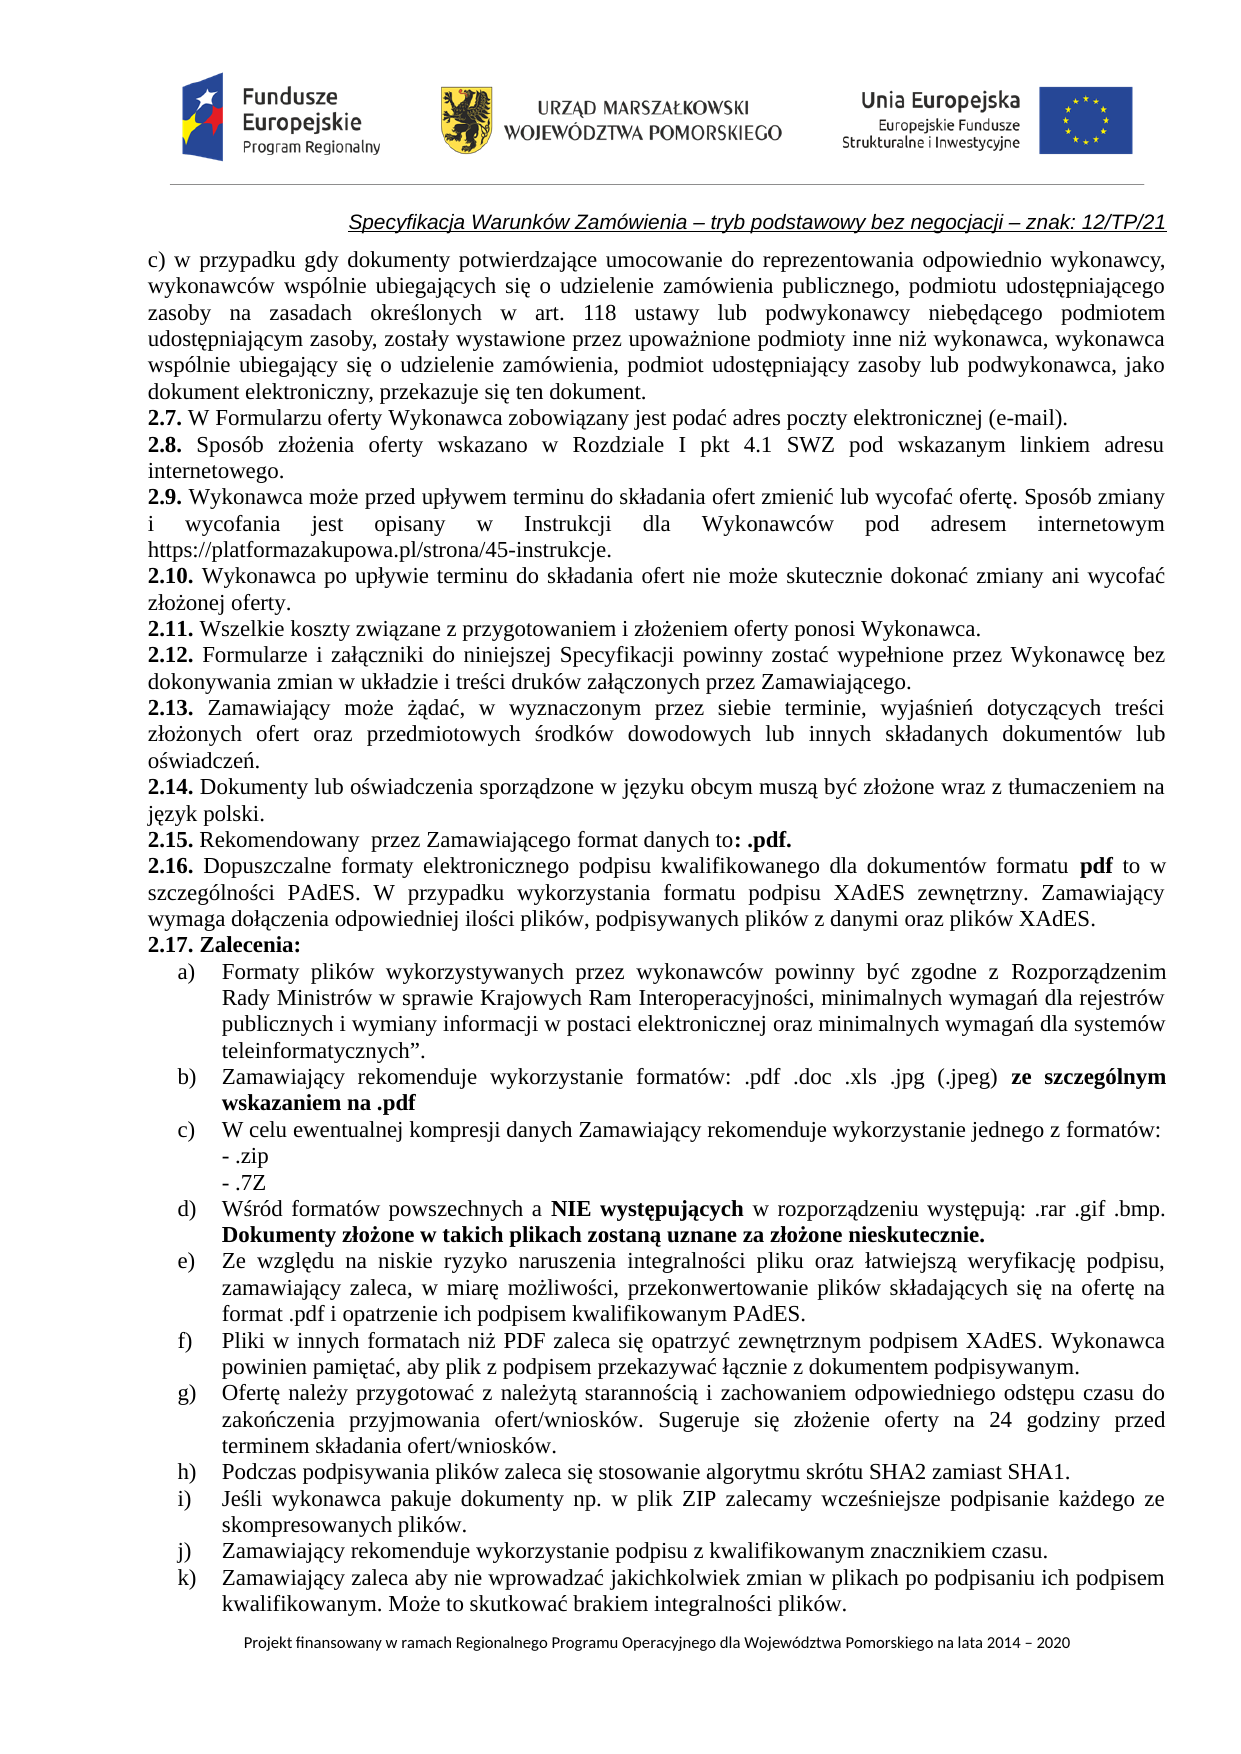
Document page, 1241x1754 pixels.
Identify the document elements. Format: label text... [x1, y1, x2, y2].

list Formaty plików wykorzystywanych przez wykonawców powinny być zgodne z Rozporządzenim Rady Ministrów w sprawie Krajowych Ram Interoperacyjności, minimalnych wymagań dla rejestrów publicznych i wymiany informacji w postaci elektronicznej oraz minimalnych wymagań dla systemów teleinformatycznych”. [177, 958, 1167, 1063]
text 2.8. Sposób złożenia oferty wskazano w Rozdziale I pkt 4.1 SWZ pod wskazanym linkiem adresu internetowego. [148, 431, 1167, 483]
text 2.7. W Formularzu oferty Wykonawca zobowiązany jest podać adres poczty elektronicznej (e-mail). [148, 404, 1167, 431]
list Jeśli wykonawca pakuje dokumenty np. w plik ZIP zalecamy wcześniejsze podpisanie każdego ze skompresowanych plików. [177, 1485, 1167, 1537]
text 2.13. Zamawiający może żądać, w wyznaczonym przez siebie terminie, wyjaśnień dotyczących treści złożonych ofert oraz przedmiotowych środków dowodowych lub innych składanych dokumentów lub oświadczeń. [148, 694, 1167, 773]
list W celu ewentualnej kompresji danych Zamawiający rekomenduje wykorzystanie jednego z formatów: [177, 1116, 1167, 1142]
list Ofertę należy przygotować z należytą starannością i zachowaniem odpowiedniego odstępu czasu do zakończenia przyjmowania ofert/wniosków. Sugeruje się złożenie oferty na 24 godziny przed terminem składania ofert/wniosków. [177, 1379, 1167, 1458]
text 2.16. Dopuszczalne formaty elektronicznego podpisu kwalifikowanego dla dokumentów formatu pdf to w szczególności PAdES. W przypadku wykorzystania formatu podpisu XAdES zewnętrzny. Zamawiający wymaga dołączenia odpowiedniej ilości plików, podpisywanych plików z danymi oraz plików XAdES. [148, 852, 1167, 931]
list Zamawiający rekomenduje wykorzystanie podpisu z kwalifikowanym znacznikiem czasu. [177, 1537, 1167, 1564]
picture [169, 72, 1145, 185]
list Wśród formatów powszechnych a NIE występujących w rozporządzeniu występują: .rar .gif .bmp. Dokumenty złożone w takich plikach zostaną uznane za złożone nieskutecznie. [177, 1195, 1167, 1248]
list Zamawiający rekomenduje wykorzystanie formatów: .pdf .doc .xls .jpg (.jpeg) ze szczególnym wskazaniem na .pdf [177, 1063, 1167, 1116]
text 2.11. Wszelkie koszty związane z przygotowaniem i złożeniem oferty ponosi Wykonawca. [148, 615, 1167, 641]
list Pliki w innych formatach niż PDF zaleca się opatrzyć zewnętrznym podpisem XAdES. Wykonawca powinien pamiętać, aby plik z podpisem przekazywać łącznie z dokumentem podpisywanym. [177, 1327, 1167, 1379]
text 2.10. Wykonawca po upływie terminu do składania ofert nie może skutecznie dokonać zmiany ani wycofać złożonej oferty. [148, 562, 1167, 615]
text 2.14. Dokumenty lub oświadczenia sporządzone w języku obcym muszą być złożone wraz z tłumaczeniem na język polski. [148, 773, 1167, 826]
text 2.9. Wykonawca może przed upływem terminu do składania ofert zmienić lub wycofać ofertę. Sposób zmiany i wycofania jest opisany w Instrukcji dla Wykonawców pod adresem internetowym https://platformazakupowa.pl/strona/45-instrukcje. [148, 483, 1167, 562]
text - .7Z [222, 1168, 1167, 1195]
text - .zip [222, 1142, 1167, 1168]
list Ze względu na niskie ryzyko naruszenia integralności pliku oraz łatwiejszą weryfikację podpisu, zamawiający zaleca, w miarę możliwości, przekonwertowanie plików składających się na ofertę na format .pdf i opatrzenie ich podpisem kwalifikowanym PAdES. [177, 1248, 1167, 1327]
list Podczas podpisywania plików zaleca się stosowanie algorytmu skrótu SHA2 zamiast SHA1. [177, 1458, 1167, 1485]
text 2.15. Rekomendowany przez Zamawiającego format danych to: .pdf. [148, 826, 1167, 852]
text 2.17. Zalecenia: [148, 931, 1167, 958]
list Zamawiający zaleca aby nie wprowadzać jakichkolwiek zmian w plikach po podpisaniu ich podpisem kwalifikowanym. Może to skutkować brakiem integralności plików. [177, 1564, 1167, 1617]
text 2.12. Formularze i załączniki do niniejszej Specyfikacji powinny zostać wypełnione przez Wykonawcę bez dokonywania zmian w układzie i treści druków załączonych przez Zamawiającego. [148, 641, 1167, 694]
text c) w przypadku gdy dokumenty potwierdzające umocowanie do reprezentowania odpowiednio wykonawcy, wykonawców wspólnie ubiegających się o udzielenie zamówienia publicznego, podmiotu udostępniającego zasoby na zasadach określonych w art. 118 ustawy lub podwykonawcy niebędącego podmiotem udostępniającym zasoby, zostały wystawione przez upoważnione podmioty inne niż wykonawca, wykonawca wspólnie ubiegający się o udzielenie zamówienia, podmiot udostępniający zasoby lub podwykonawca, jako dokument elektroniczny, przekazuje się ten dokument. [148, 246, 1167, 404]
